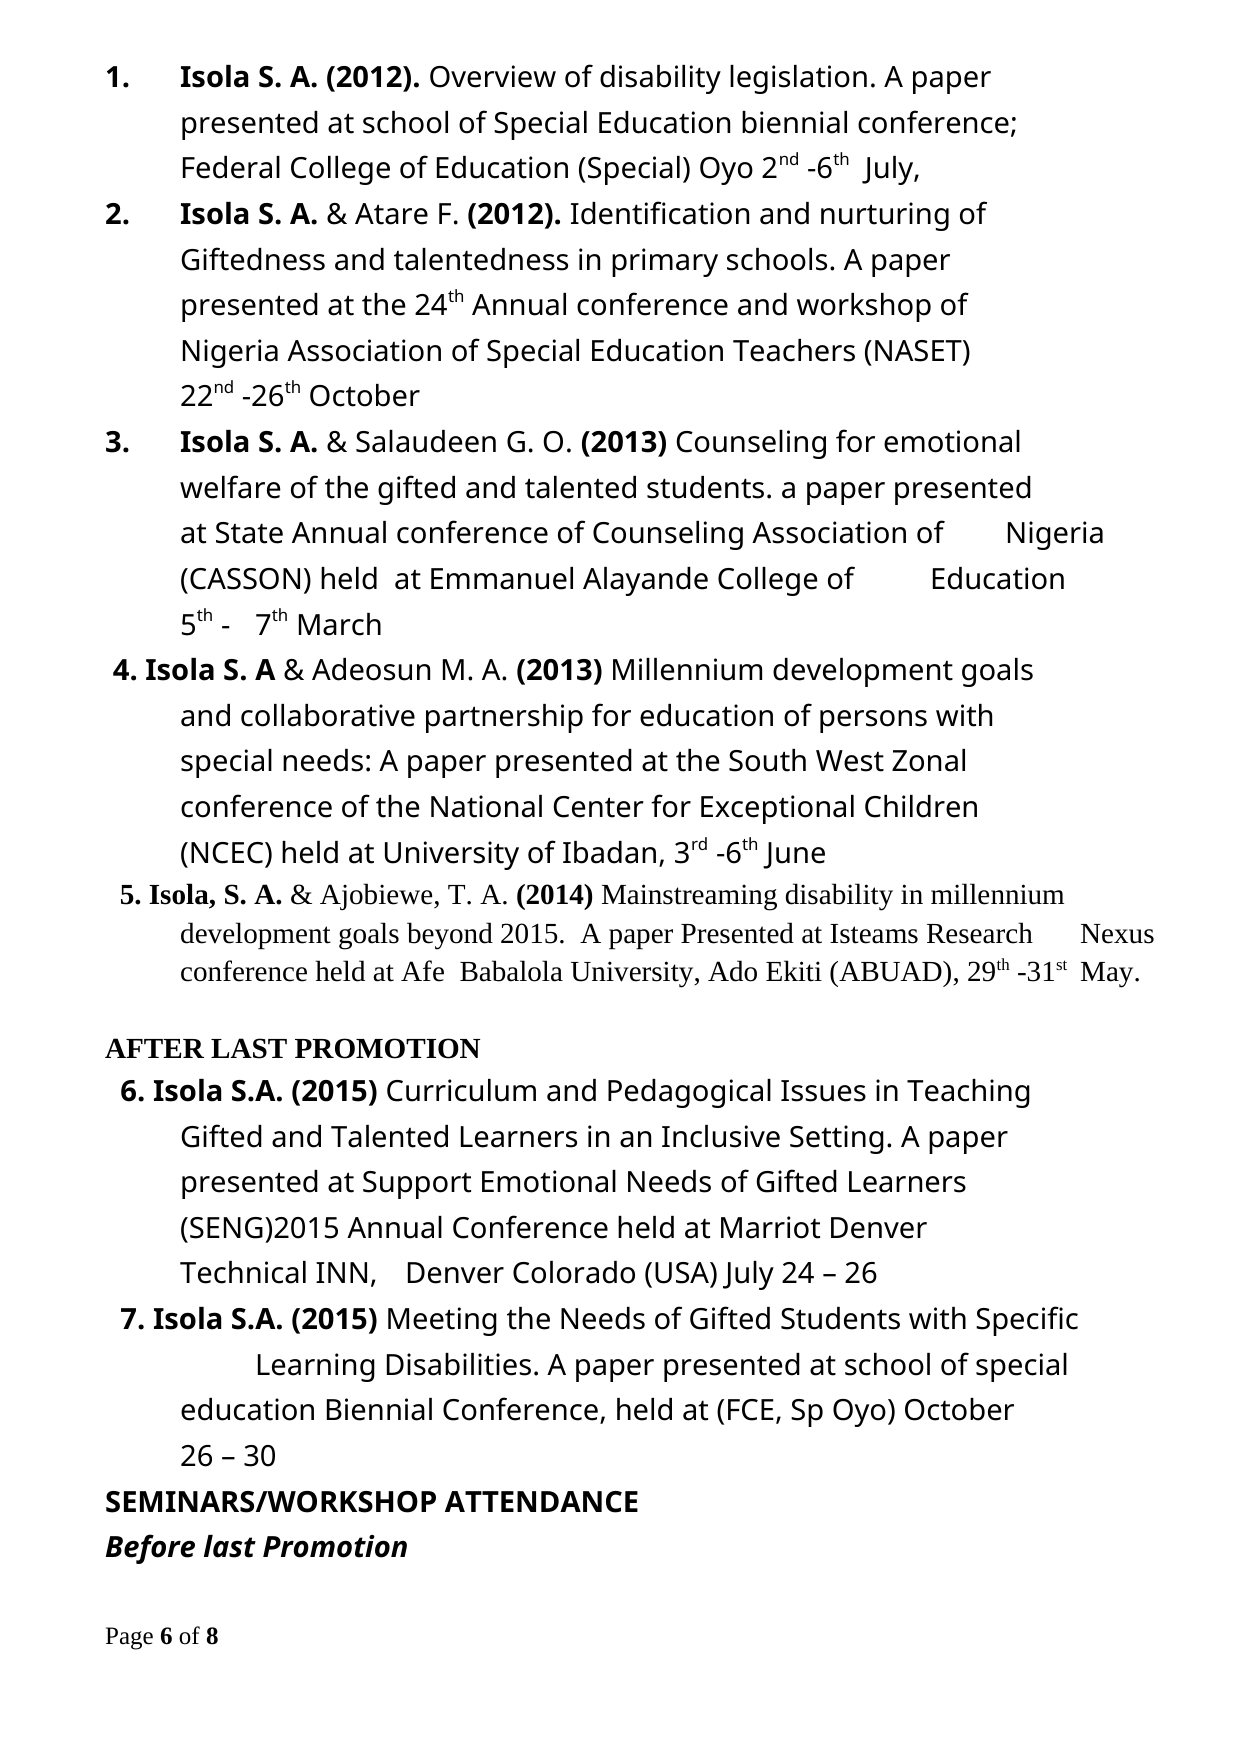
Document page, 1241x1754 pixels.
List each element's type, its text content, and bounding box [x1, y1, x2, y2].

list 4. Isola S. A & Adeosun M. A. (2013) Millennium development goals and collaborative partnership for education of persons with special needs: A paper presented at the South West Zonal conference of the National Center for Exceptional Children (NCEC) held at University of Ibadan, 3rd -6th June [105, 649, 1181, 872]
list Before last Promotion [105, 1526, 1181, 1566]
text 6. Isola S.A. (2015) Curriculum and Pedagogical Issues in Teaching Gifted and Talented Learners in an Inclusive Setting. A paper presented at Support Emotional Needs of Gifted Learners (SENG)2015 Annual Conference held at Marriot Denver Technical INN, Denver Colorado (USA) July 24 – 26 [105, 1070, 1181, 1292]
list Isola S. A. & Atare F. (2012). Identification and nurturing of Giftedness and talentedness in primary schools. A paper presented at the 24th Annual conference and workshop of Nigeria Association of Special Education Teachers (NASET) 22nd -26th October [105, 193, 1181, 415]
list 5. Isola, S. A. & Ajobiewe, T. A. (2014) Mainstreaming disability in millennium development goals beyond 2015. A paper Presented at Isteams Research Nexus conference held at Afe Babalola University, Ado Ekiti (ABUAD), 29th -31st May. [105, 877, 1181, 988]
list Isola S. A. & Salaudeen G. O. (2013) Counseling for emotional welfare of the gifted and talented students. a paper presented at State Annual conference of Counseling Association of Nigeria (CASSON) held at Emmanuel Alayande College of Education 5th - 7th March [105, 421, 1181, 643]
list AFTER LAST PROMOTION [105, 1032, 1181, 1065]
list SEMINARS/WORKSHOP ATTENDANCE [105, 1481, 1181, 1521]
text 7. Isola S.A. (2015) Meeting the Needs of Gifted Students with Specific Learning Disabilities. A paper presented at school of special education Biennial Conference, held at (FCE, Sp Oyo) October 26 – 30 [105, 1298, 1181, 1475]
list Isola S. A. (2012). Overview of disability legislation. A paper presented at school of Special Education biennial conference; Federal College of Education (Special) Oyo 2nd -6th July, [105, 56, 1181, 187]
